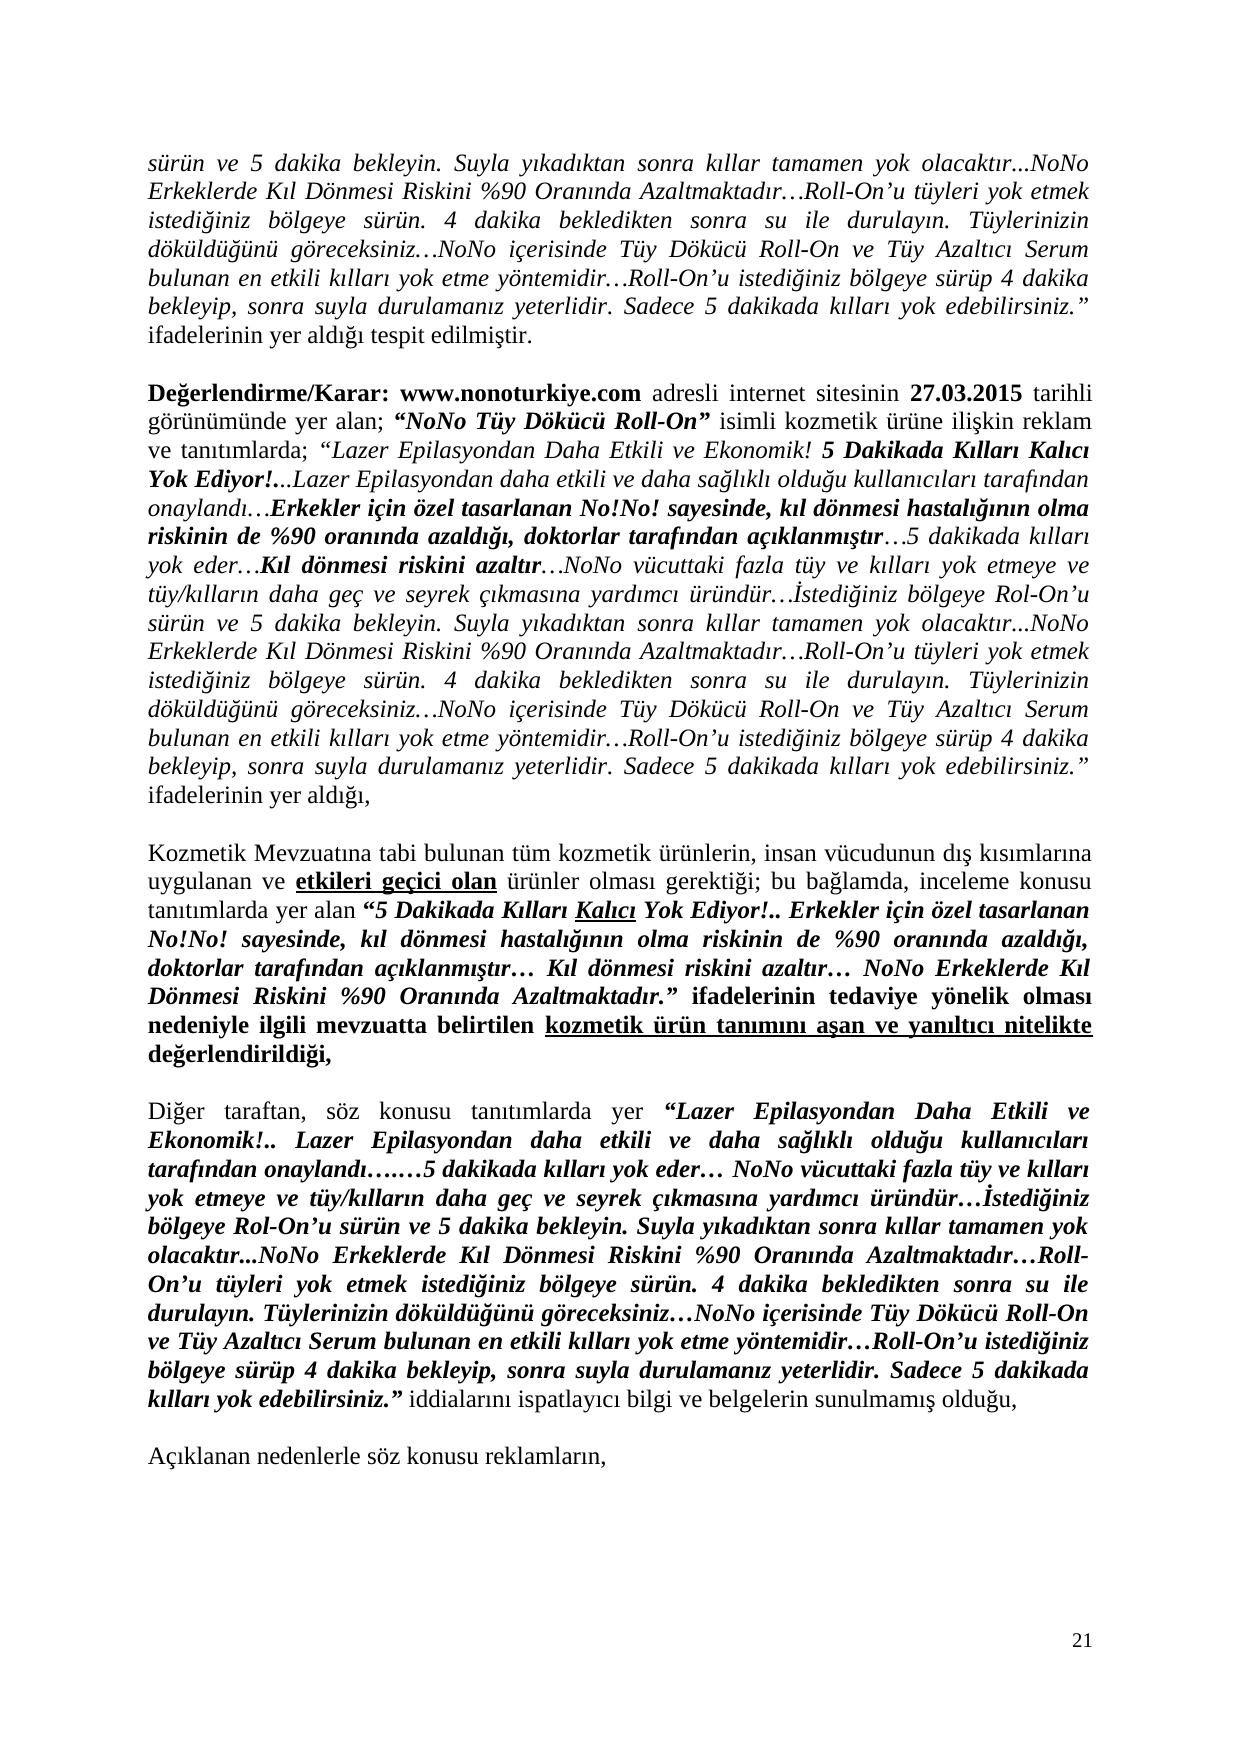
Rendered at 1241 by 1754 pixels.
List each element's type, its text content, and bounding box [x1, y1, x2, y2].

text Diğer taraftan, söz konusu tanıtımlarda yer “Lazer Epilasyondan Daha Etkili ve Ekonomik!.. Lazer Epilasyondan daha etkili ve daha sağlıklı olduğu kullanıcıları tarafından onaylandı….…5 dakikada kılları yok eder… NoNo vücuttaki fazla tüy ve kılları yok etmeye ve tüy/kılların daha geç ve seyrek çıkmasına yardımcı üründür…İstediğiniz bölgeye Rol-On’u sürün ve 5 dakika bekleyin. Suyla yıkadıktan sonra kıllar tamamen yok olacaktır...NoNo Erkeklerde Kıl Dönmesi Riskini %90 Oranında Azaltmaktadır…Roll-On’u tüyleri yok etmek istediğiniz bölgeye sürün. 4 dakika bekledikten sonra su ile durulayın. Tüylerinizin döküldüğünü göreceksiniz…NoNo içerisinde Tüy Dökücü Roll-On ve Tüy Azaltıcı Serum bulunan en etkili kılları yok etme yöntemidir…Roll-On’u istediğiniz bölgeye sürüp 4 dakika bekleyip, sonra suyla durulamanız yeterlidir. Sadece 5 dakikada kılları yok edebilirsiniz.” iddialarını ispatlayıcı bilgi ve belgelerin sunulmamış olduğu, [148, 1096, 1092, 1413]
text Kozmetik Mevzuatına tabi bulunan tüm kozmetik ürünlerin, insan vücudunun dış kısımlarına uygulanan ve etkileri geçici olan ürünler olması gerektiği; bu bağlamda, inceleme konusu tanıtımlarda yer alan “5 Dakikada Kılları Kalıcı Yok Ediyor!.. Erkekler için özel tasarlanan No!No! sayesinde, kıl dönmesi hastalığının olma riskinin de %90 oranında azaldığı, doktorlar tarafından açıklanmıştır… Kıl dönmesi riskini azaltır… NoNo Erkeklerde Kıl Dönmesi Riskini %90 Oranında Azaltmaktadır.” ifadelerinin tedaviye yönelik olması nedeniyle ilgili mevzuatta belirtilen kozmetik ürün tanımını aşan ve yanıltıcı nitelikte değerlendirildiği, [148, 838, 1092, 1068]
text Açıklanan nedenlerle söz konusu reklamların, [148, 1441, 1092, 1470]
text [148, 148, 1092, 349]
text Değerlendirme/Karar: www.nonoturkiye.com adresli internet sitesinin 27.03.2015 tarihli görünümünde yer alan; “NoNo Tüy Dökücü Roll-On” isimli kozmetik ürüne ilişkin reklam ve tanıtımlarda; “Lazer Epilasyondan Daha Etkili ve Ekonomik! 5 Dakikada Kılları Kalıcı Yok Ediyor!...Lazer Epilasyondan daha etkili ve daha sağlıklı olduğu kullanıcıları tarafından onaylandı…Erkekler için özel tasarlanan No!No! sayesinde, kıl dönmesi hastalığının olma riskinin de %90 oranında azaldığı, doktorlar tarafından açıklanmıştır…5 dakikada kılları yok eder…Kıl dönmesi riskini azaltır…NoNo vücuttaki fazla tüy ve kılları yok etmeye ve tüy/kılların daha geç ve seyrek çıkmasına yardımcı üründür…İstediğiniz bölgeye Rol-On’u sürün ve 5 dakika bekleyin. Suyla yıkadıktan sonra kıllar tamamen yok olacaktır...NoNo Erkeklerde Kıl Dönmesi Riskini %90 Oranında Azaltmaktadır…Roll-On’u tüyleri yok etmek istediğiniz bölgeye sürün. 4 dakika bekledikten sonra su ile durulayın. Tüylerinizin döküldüğünü göreceksiniz…NoNo içerisinde Tüy Dökücü Roll-On ve Tüy Azaltıcı Serum bulunan en etkili kılları yok etme yöntemidir…Roll-On’u istediğiniz bölgeye sürüp 4 dakika bekleyip, sonra suyla durulamanız yeterlidir. Sadece 5 dakikada kılları yok edebilirsiniz.” ifadelerinin yer aldığı, [148, 378, 1092, 809]
